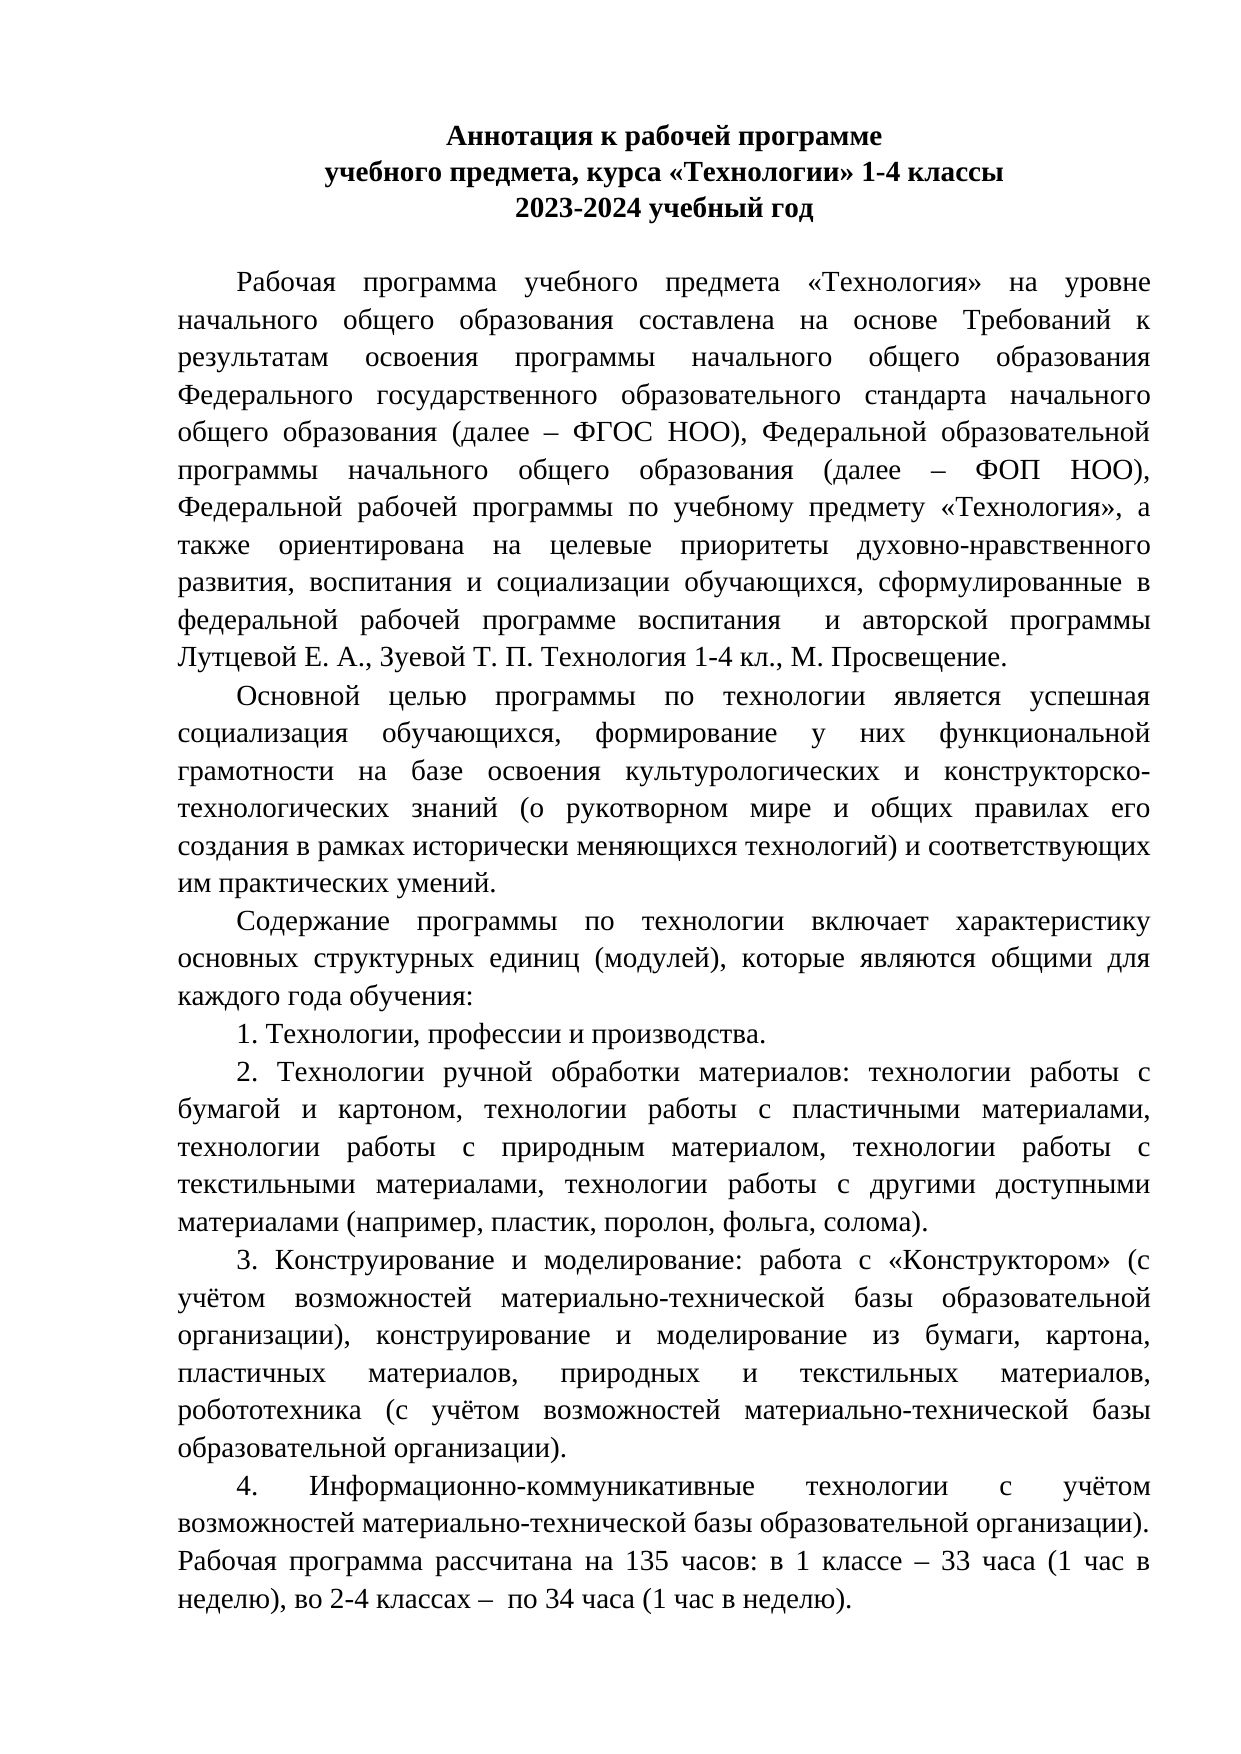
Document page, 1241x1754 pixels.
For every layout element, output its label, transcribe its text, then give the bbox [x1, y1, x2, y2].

text 2. Технологии ручной обработки материалов: технологии работы с бумагой и картоном, технологии работы с пластичными материалами, технологии работы с природным материалом, технологии работы с текстильными материалами, технологии работы с другими доступными материалами (например, пластик, поролон, фольга, солома). [177, 1054, 1151, 1238]
text Аннотация к рабочей программе [177, 118, 1151, 152]
text 1. Технологии, профессии и производства. [177, 1016, 1151, 1050]
text учебного предмета, курса «Технологии» 1-4 классы [177, 154, 1151, 188]
text Рабочая программа учебного предмета «Технология» на уровне начального общего образования составлена на основе Требований к результатам освоения программы начального общего образования Федерального государственного образовательного стандарта начального общего образования (далее – ФГОС НОО), Федеральной образовательной программы начального общего образования (далее – ФОП НОО), Федеральной рабочей программы по учебному предмету «Технология», а также ориентирована на целевые приоритеты духовно-нравственного развития, воспитания и социализации обучающихся, сформулированные в федеральной рабочей программе воспитания и авторской программы Лутцевой Е. А., Зуевой Т. П. Технология 1-4 кл., М. Просвещение. [177, 264, 1151, 673]
text Рабочая программа рассчитана на 135 часов: в 1 классе – 33 часа (1 час в неделю), во 2-4 классах – по 34 часа (1 час в неделю). [177, 1543, 1152, 1614]
text Содержание программы по технологии включает характеристику основных структурных единиц (модулей), которые являются общими для каждого года обучения: [177, 903, 1151, 1012]
text 2023-2024 учебный год [177, 190, 1151, 224]
text 3. Конструирование и моделирование: работа с «Конструктором» (с учётом возможностей материально-технической базы образовательной организации), конструирование и моделирование из бумаги, картона, пластичных материалов, природных и текстильных материалов, робототехника (с учётом возможностей материально-технической базы образовательной организации). [177, 1242, 1151, 1463]
text Основной целью программы по технологии является успешная социализация обучающихся, формирование у них функциональной грамотности на базе освоения культурологических и конструкторско-технологических знаний (о рукотворном мире и общих правилах его создания в рамках исторически меняющихся технологий) и соответствующих им практических умений. [177, 678, 1151, 899]
text 4. Информационно-коммуникативные технологии с учётом возможностей материально-технической базы образовательной организации). [177, 1468, 1151, 1539]
